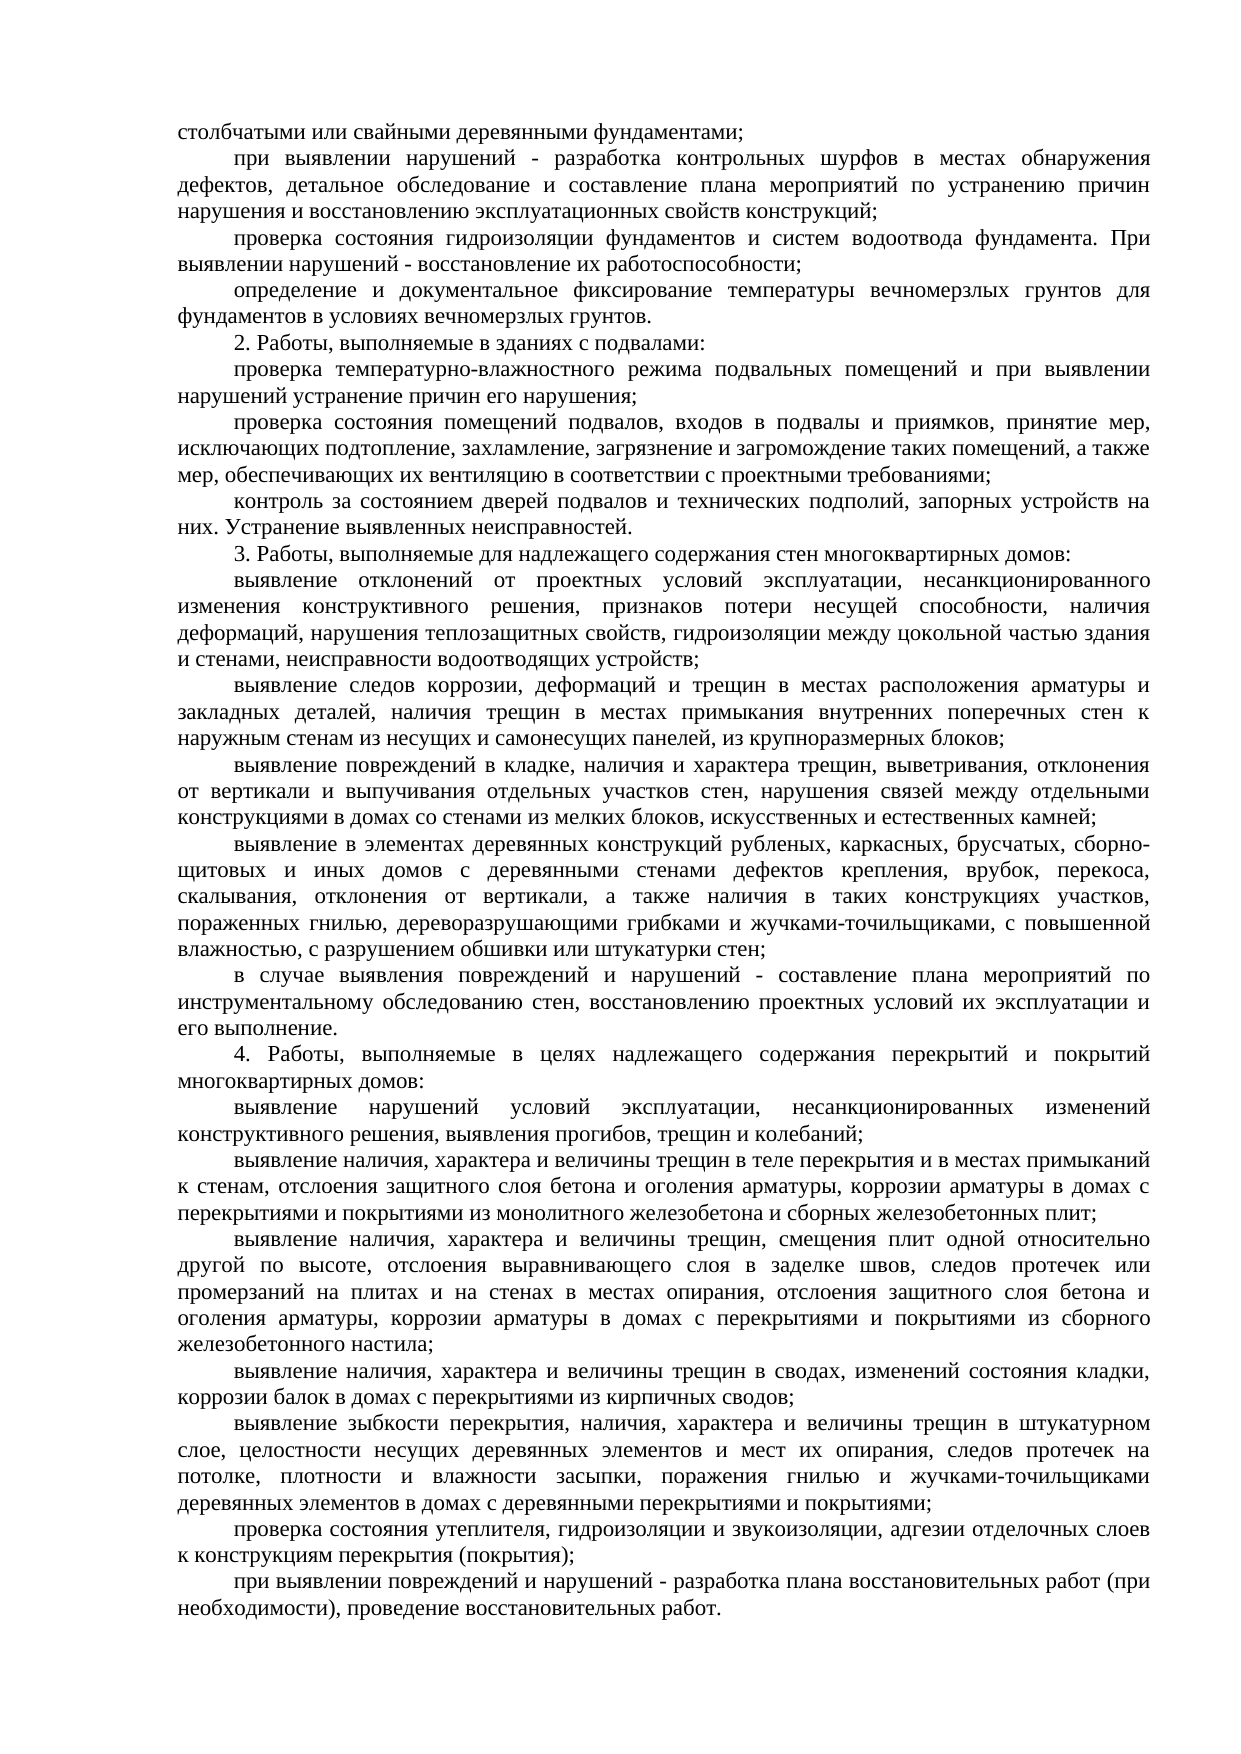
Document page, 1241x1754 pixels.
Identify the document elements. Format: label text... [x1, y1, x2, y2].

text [177, 118, 1152, 144]
text контроль за состоянием дверей подвалов и технических подполий, запорных устройств на них. Устранение выявленных неисправностей. [177, 487, 1152, 540]
text проверка состояния утеплителя, гидроизоляции и звукоизоляции, адгезии отделочных слоев к конструкциям перекрытия (покрытия); [177, 1515, 1152, 1568]
text выявление наличия, характера и величины трещин в теле перекрытия и в местах примыканий к стенам, отслоения защитного слоя бетона и оголения арматуры, коррозии арматуры в домах с перекрытиями и покрытиями из монолитного железобетона и сборных железобетонных плит; [177, 1146, 1152, 1225]
text выявление в элементах деревянных конструкций рубленых, каркасных, брусчатых, сборно-щитовых и иных домов с деревянными стенами дефектов крепления, врубок, перекоса, скалывания, отклонения от вертикали, а также наличия в таких конструкциях участков, пораженных гнилью, дереворазрушающими грибками и жучками-точильщиками, с повышенной влажностью, с разрушением обшивки или штукатурки стен; [177, 830, 1152, 961]
text 2. Работы, выполняемые в зданиях с подвалами: [177, 329, 1152, 355]
text проверка состояния гидроизоляции фундаментов и систем водоотвода фундамента. При выявлении нарушений - восстановление их работоспособности; [177, 223, 1152, 276]
text определение и документальное фиксирование температуры вечномерзлых грунтов для фундаментов в условиях вечномерзлых грунтов. [177, 276, 1152, 329]
text при выявлении повреждений и нарушений - разработка плана восстановительных работ (при необходимости), проведение восстановительных работ. [177, 1568, 1152, 1620]
text выявление зыбкости перекрытия, наличия, характера и величины трещин в штукатурном слое, целостности несущих деревянных элементов и мест их опирания, следов протечек на потолке, плотности и влажности засыпки, поражения гнилью и жучками-точильщиками деревянных элементов в домах с деревянными перекрытиями и покрытиями; [177, 1409, 1152, 1515]
text 4. Работы, выполняемые в целях надлежащего содержания перекрытий и покрытий многоквартирных домов: [177, 1041, 1152, 1093]
text при выявлении нарушений - разработка контрольных шурфов в местах обнаружения дефектов, детальное обследование и составление плана мероприятий по устранению причин нарушения и восстановлению эксплуатационных свойств конструкций; [177, 144, 1152, 223]
text выявление нарушений условий эксплуатации, несанкционированных изменений конструктивного решения, выявления прогибов, трещин и колебаний; [177, 1093, 1152, 1146]
text выявление отклонений от проектных условий эксплуатации, несанкционированного изменения конструктивного решения, признаков потери несущей способности, наличия деформаций, нарушения теплозащитных свойств, гидроизоляции между цокольной частью здания и стенами, неисправности водоотводящих устройств; [177, 566, 1152, 672]
text 3. Работы, выполняемые для надлежащего содержания стен многоквартирных домов: [177, 540, 1152, 566]
text проверка состояния помещений подвалов, входов в подвалы и приямков, принятие мер, исключающих подтопление, захламление, загрязнение и загромождение таких помещений, а также мер, обеспечивающих их вентиляцию в соответствии с проектными требованиями; [177, 408, 1152, 487]
text проверка температурно-влажностного режима подвальных помещений и при выявлении нарушений устранение причин его нарушения; [177, 355, 1152, 408]
text выявление повреждений в кладке, наличия и характера трещин, выветривания, отклонения от вертикали и выпучивания отдельных участков стен, нарушения связей между отдельными конструкциями в домах со стенами из мелких блоков, искусственных и естественных камней; [177, 751, 1152, 830]
text выявление следов коррозии, деформаций и трещин в местах расположения арматуры и закладных деталей, наличия трещин в местах примыкания внутренних поперечных стен к наружным стенам из несущих и самонесущих панелей, из крупноразмерных блоков; [177, 672, 1152, 751]
text в случае выявления повреждений и нарушений - составление плана мероприятий по инструментальному обследованию стен, восстановлению проектных условий их эксплуатации и его выполнение. [177, 961, 1152, 1041]
text выявление наличия, характера и величины трещин в сводах, изменений состояния кладки, коррозии балок в домах с перекрытиями из кирпичных сводов; [177, 1357, 1152, 1409]
text выявление наличия, характера и величины трещин, смещения плит одной относительно другой по высоте, отслоения выравнивающего слоя в заделке швов, следов протечек или промерзаний на плитах и на стенах в местах опирания, отслоения защитного слоя бетона и оголения арматуры, коррозии арматуры в домах с перекрытиями и покрытиями из сборного железобетонного настила; [177, 1225, 1152, 1357]
